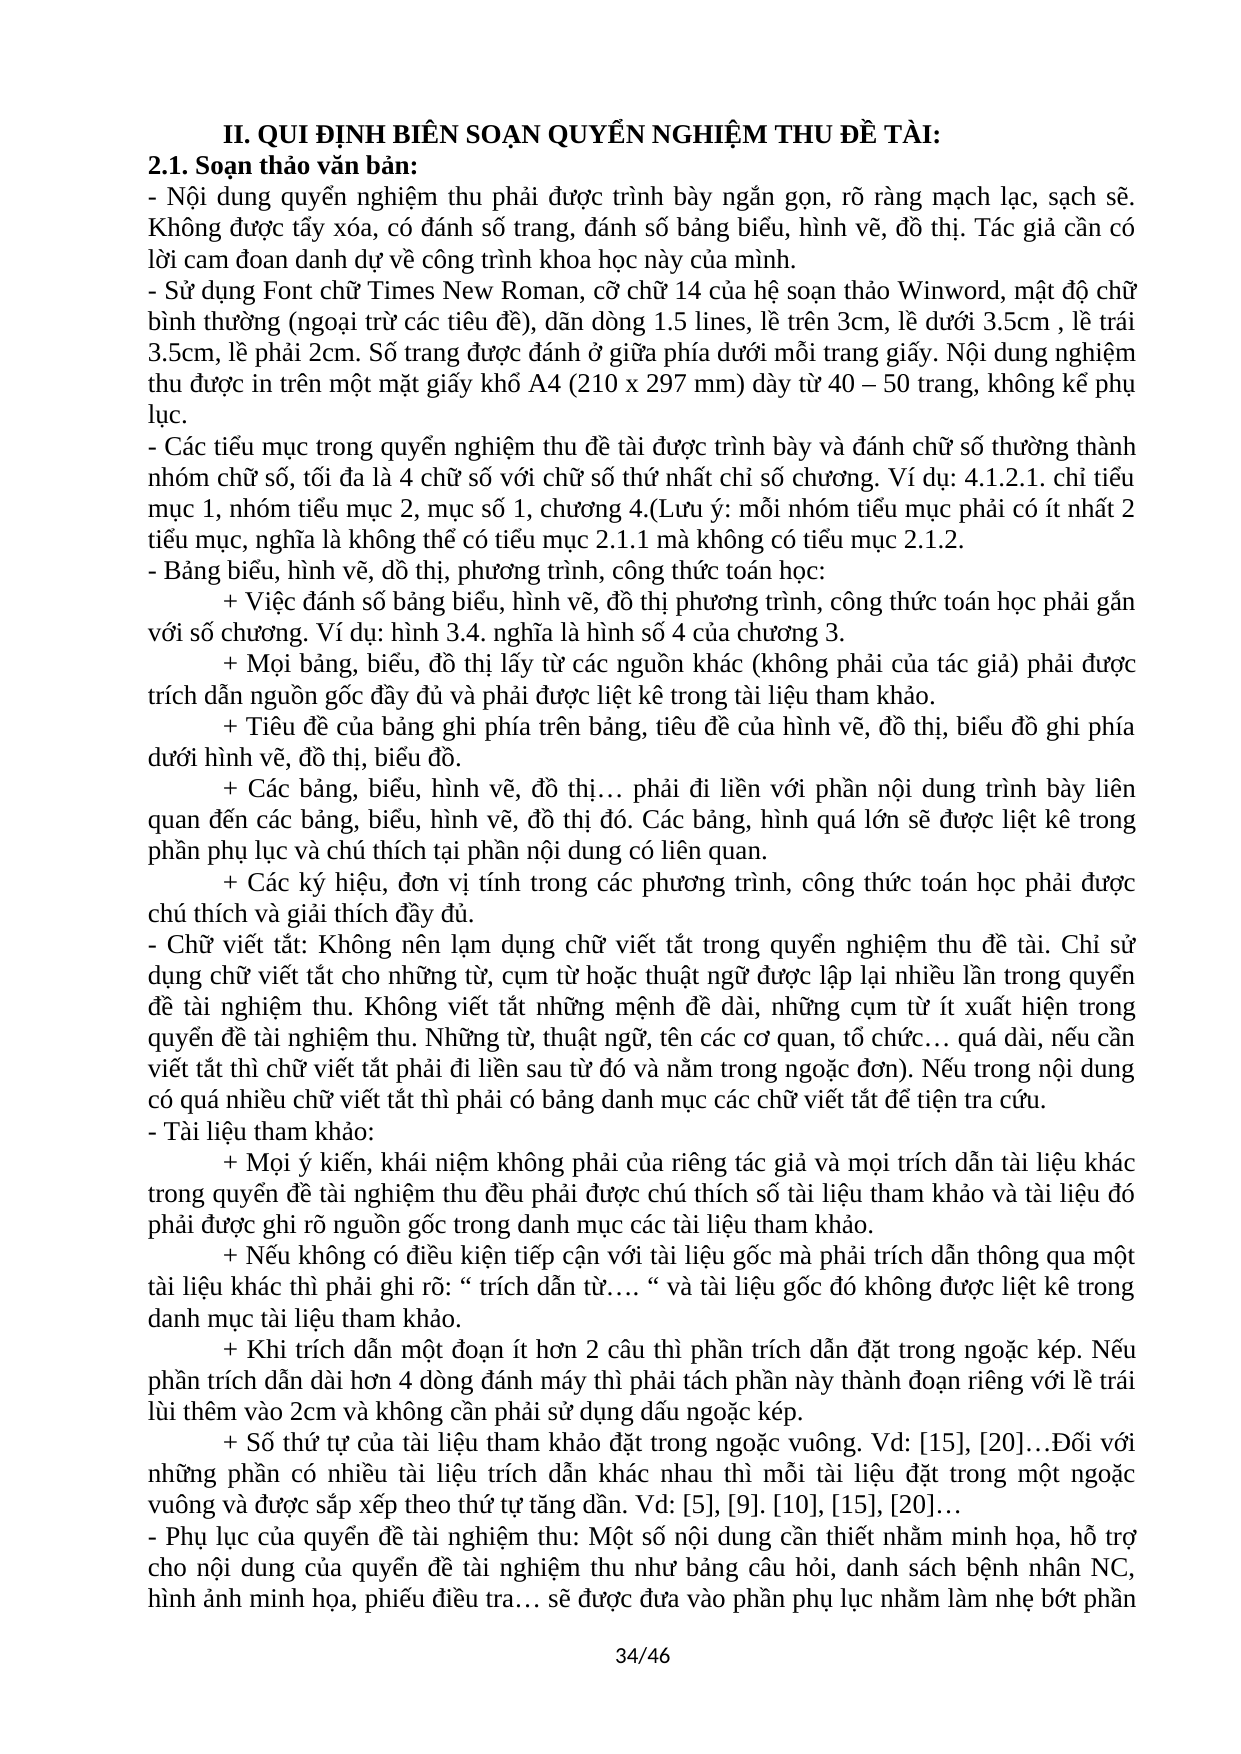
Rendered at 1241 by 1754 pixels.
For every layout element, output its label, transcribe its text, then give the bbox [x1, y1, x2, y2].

text - Sử dụng Font chữ Times New Roman, cỡ chữ 14 của hệ soạn thảo Winword, mật độ chữ bình thường (ngoại trừ các tiêu đề), dãn dòng 1.5 lines, lề trên 3cm, lề dưới 3.5cm , lề trái 3.5cm, lề phải 2cm. Số trang được đánh ở giữa phía dưới mỗi trang giấy. Nội dung nghiệm thu được in trên một mặt giấy khổ A4 (210 x 297 mm) dày từ 40 – 50 trang, không kể phụ lục. [148, 274, 1137, 429]
text + Mọi ý kiến, khái niệm không phải của riêng tác giả và mọi trích dẫn tài liệu khác trong quyển đề tài nghiệm thu đều phải được chú thích số tài liệu tham khảo và tài liệu đó phải được ghi rõ nguồn gốc trong danh mục các tài liệu tham khảo. [148, 1146, 1137, 1239]
text - Bảng biểu, hình vẽ, dồ thị, phương trình, công thức toán học: [148, 554, 1137, 585]
text + Các ký hiệu, đơn vị tính trong các phương trình, công thức toán học phải được chú thích và giải thích đầy đủ. [148, 866, 1137, 928]
text - Các tiểu mục trong quyển nghiệm thu đề tài được trình bày và đánh chữ số thường thành nhóm chữ số, tối đa là 4 chữ số với chữ số thứ nhất chỉ số chương. Ví dụ: 4.1.2.1. chỉ tiểu mục 1, nhóm tiểu mục 2, mục số 1, chương 4.(Lưu ý: mỗi nhóm tiểu mục phải có ít nhất 2 tiểu mục, nghĩa là không thể có tiểu mục 2.1.1 mà không có tiểu mục 2.1.2. [148, 429, 1137, 554]
text + Tiêu đề của bảng ghi phía trên bảng, tiêu đề của hình vẽ, đồ thị, biểu đồ ghi phía dưới hình vẽ, đồ thị, biểu đồ. [148, 710, 1137, 772]
text - Tài liệu tham khảo: [148, 1115, 1137, 1146]
text + Việc đánh số bảng biểu, hình vẽ, đồ thị phương trình, công thức toán học phải gắn với số chương. Ví dụ: hình 3.4. nghĩa là hình số 4 của chương 3. [148, 585, 1137, 648]
text + Nếu không có điều kiện tiếp cận với tài liệu gốc mà phải trích dẫn thông qua một tài liệu khác thì phải ghi rõ: “ trích dẫn từ…. “ và tài liệu gốc đó không được liệt kê trong danh mục tài liệu tham khảo. [148, 1239, 1137, 1333]
text 2.1. Soạn thảo văn bản: [148, 149, 1137, 180]
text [148, 1520, 1137, 1613]
text - Chữ viết tắt: Không nên lạm dụng chữ viết tắt trong quyển nghiệm thu đề tài. Chỉ sử dụng chữ viết tắt cho những từ, cụm từ hoặc thuật ngữ được lập lại nhiều lần trong quyển đề tài nghiệm thu. Không viết tắt những mệnh đề dài, những cụm từ ít xuất hiện trong quyển đề tài nghiệm thu. Những từ, thuật ngữ, tên các cơ quan, tổ chức… quá dài, nếu cần viết tắt thì chữ viết tắt phải đi liền sau từ đó và nằm trong ngoặc đơn). Nếu trong nội dung có quá nhiều chữ viết tắt thì phải có bảng danh mục các chữ viết tắt để tiện tra cứu. [148, 928, 1137, 1115]
text II. QUI ĐỊNH BIÊN SOẠN QUYỂN NGHIỆM THU ĐỀ TÀI: [148, 118, 1137, 149]
text + Khi trích dẫn một đoạn ít hơn 2 câu thì phần trích dẫn đặt trong ngoặc kép. Nếu phần trích dẫn dài hơn 4 dòng đánh máy thì phải tách phần này thành đoạn riêng với lề trái lùi thêm vào 2cm và không cần phải sử dụng dấu ngoặc kép. [148, 1333, 1137, 1426]
text - Nội dung quyển nghiệm thu phải được trình bày ngắn gọn, rõ ràng mạch lạc, sạch sẽ. Không được tẩy xóa, có đánh số trang, đánh số bảng biểu, hình vẽ, đồ thị. Tác giả cần có lời cam đoan danh dự về công trình khoa học này của mình. [148, 180, 1137, 274]
text + Số thứ tự của tài liệu tham khảo đặt trong ngoặc vuông. Vd: [15], [20]…Đối với những phần có nhiều tài liệu trích dẫn khác nhau thì mỗi tài liệu đặt trong một ngoặc vuông và được sắp xếp theo thứ tự tăng dần. Vd: [5], [9]. [10], [15], [20]… [148, 1426, 1137, 1520]
text + Các bảng, biểu, hình vẽ, đồ thị… phải đi liền với phần nội dung trình bày liên quan đến các bảng, biểu, hình vẽ, đồ thị đó. Các bảng, hình quá lớn sẽ được liệt kê trong phần phụ lục và chú thích tại phần nội dung có liên quan. [148, 772, 1137, 866]
text + Mọi bảng, biểu, đồ thị lấy từ các nguồn khác (không phải của tác giả) phải được trích dẫn nguồn gốc đầy đủ và phải được liệt kê trong tài liệu tham khảo. [148, 648, 1137, 710]
